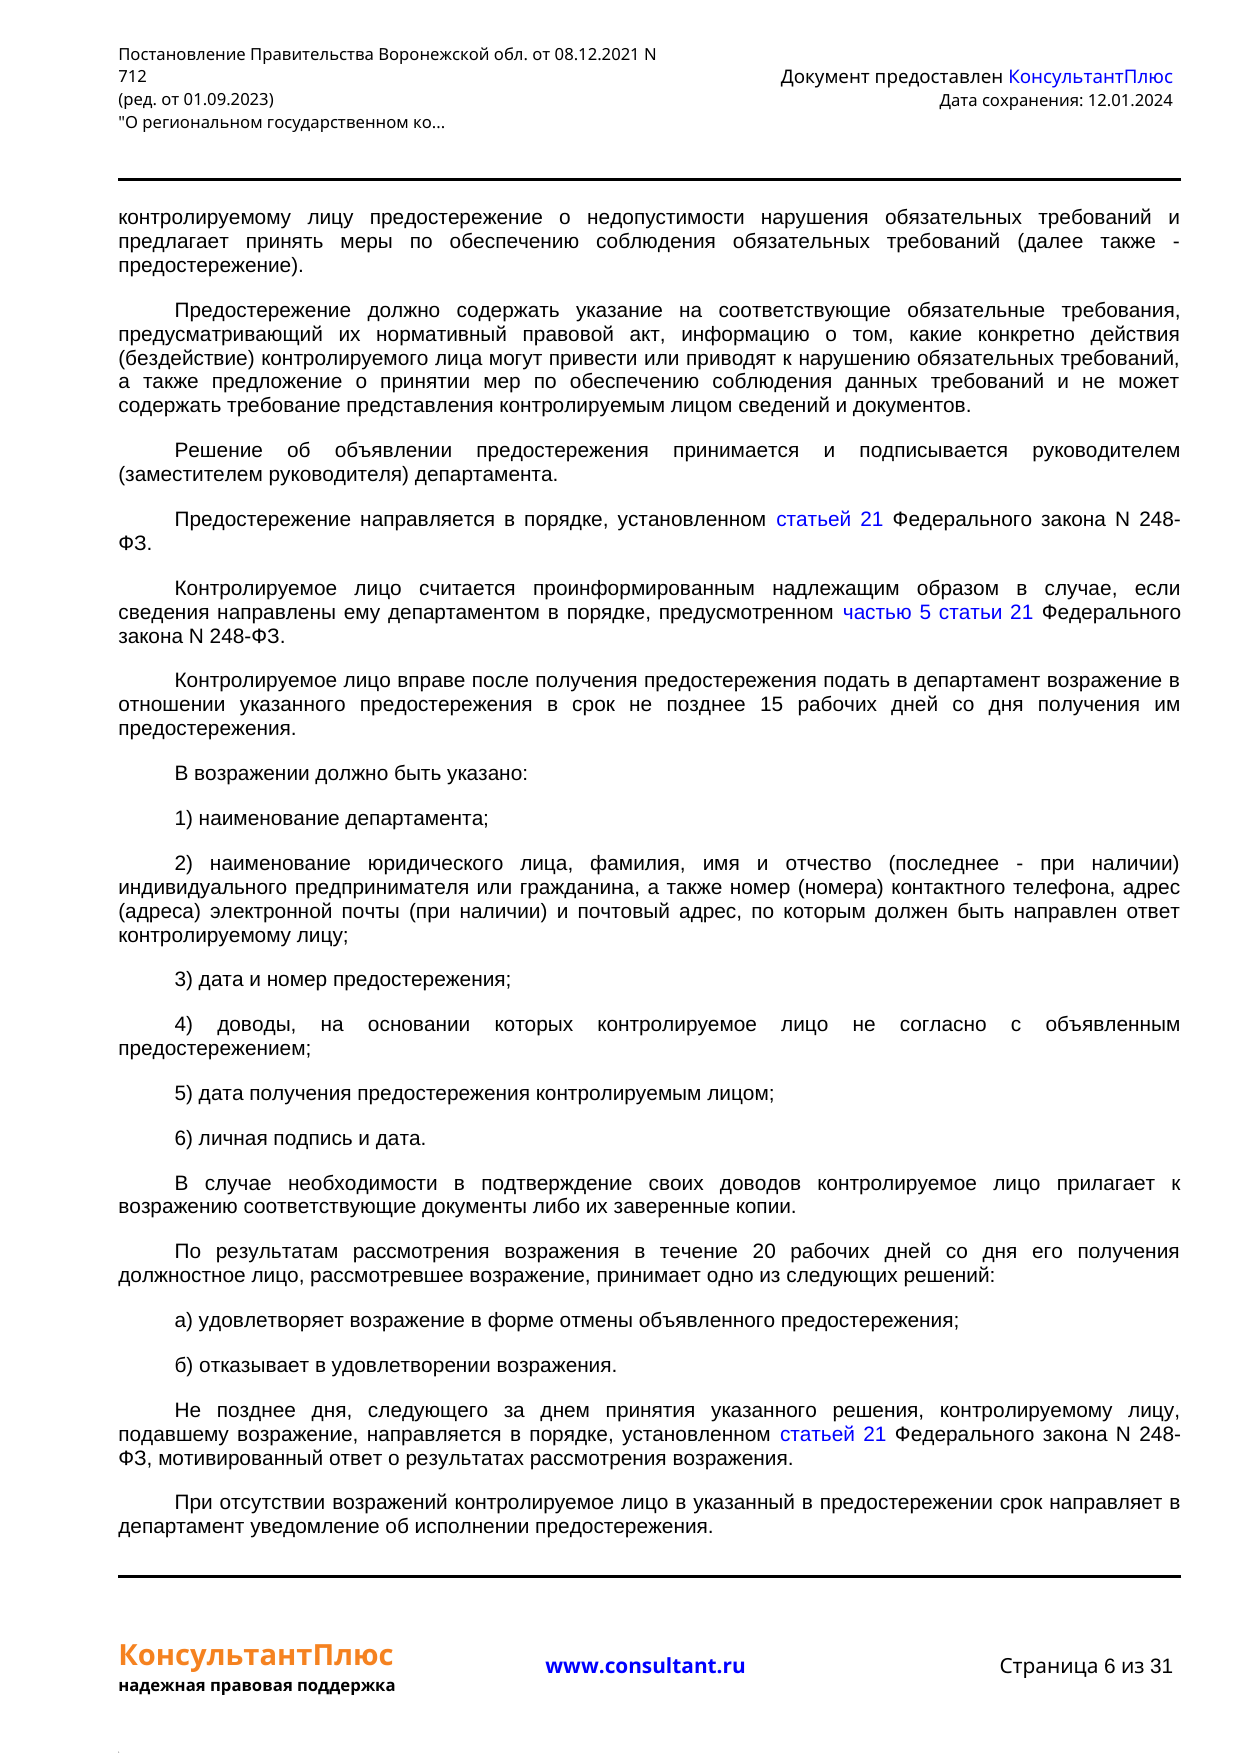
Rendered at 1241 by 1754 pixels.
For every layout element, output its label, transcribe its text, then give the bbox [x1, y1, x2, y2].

text 4) доводы, на основании которых контролируемое лицо не согласно с объявленным предостережением; [118, 1012, 1181, 1060]
text В возражении должно быть указано: [118, 761, 1181, 785]
text Контролируемое лицо считается проинформированным надлежащим образом в случае, если сведения направлены ему департаментом в порядке, предусмотренном частью 5 статьи 21 Федерального закона N 248-ФЗ. [118, 576, 1181, 647]
text 3) дата и номер предостережения; [118, 967, 1181, 991]
text В случае необходимости в подтверждение своих доводов контролируемое лицо прилагает к возражению соответствующие документы либо их заверенные копии. [118, 1170, 1181, 1218]
text 6) личная подпись и дата. [118, 1126, 1181, 1149]
text 5) дата получения предостережения контролируемым лицом; [118, 1081, 1181, 1105]
text Решение об объявлении предостережения принимается и подписывается руководителем (заместителем руководителя) департамента. [118, 438, 1181, 486]
text Предостережение направляется в порядке, установленном статьей 21 Федерального закона N 248-ФЗ. [118, 507, 1181, 555]
text Не позднее дня, следующего за днем принятия указанного решения, контролируемому лицу, подавшему возражение, направляется в порядке, установленном статьей 21 Федерального закона N 248-ФЗ, мотивированный ответ о результатах рассмотрения возражения. [118, 1397, 1181, 1469]
text Предостережение должно содержать указание на соответствующие обязательные требования, предусматривающий их нормативный правовой акт, информацию о том, какие конкретно действия (бездействие) контролируемого лица могут привести или приводят к нарушению обязательных требований, а также предложение о принятии мер по обеспечению соблюдения данных требований и не может содержать требование представления контролируемым лицом сведений и документов. [118, 297, 1181, 417]
text При отсутствии возражений контролируемое лицо в указанный в предостережении срок направляет в департамент уведомление об исполнении предостережения. [118, 1490, 1181, 1538]
text 2) наименование юридического лица, фамилия, имя и отчество (последнее - при наличии) индивидуального предпринимателя или гражданина, а также номер (номера) контактного телефона, адрес (адреса) электронной почты (при наличии) и почтовый адрес, по которым должен быть направлен ответ контролируемому лицу; [118, 851, 1181, 946]
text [118, 205, 1181, 277]
text а) удовлетворяет возражение в форме отмены объявленного предостережения; [118, 1308, 1181, 1332]
text 1) наименование департамента; [118, 806, 1181, 830]
text б) отказывает в удовлетворении возражения. [118, 1353, 1181, 1377]
text По результатам рассмотрения возражения в течение 20 рабочих дней со дня его получения должностное лицо, рассмотревшее возражение, принимает одно из следующих решений: [118, 1239, 1181, 1287]
text Контролируемое лицо вправе после получения предостережения подать в департамент возражение в отношении указанного предостережения в срок не позднее 15 рабочих дней со дня получения им предостережения. [118, 668, 1181, 740]
